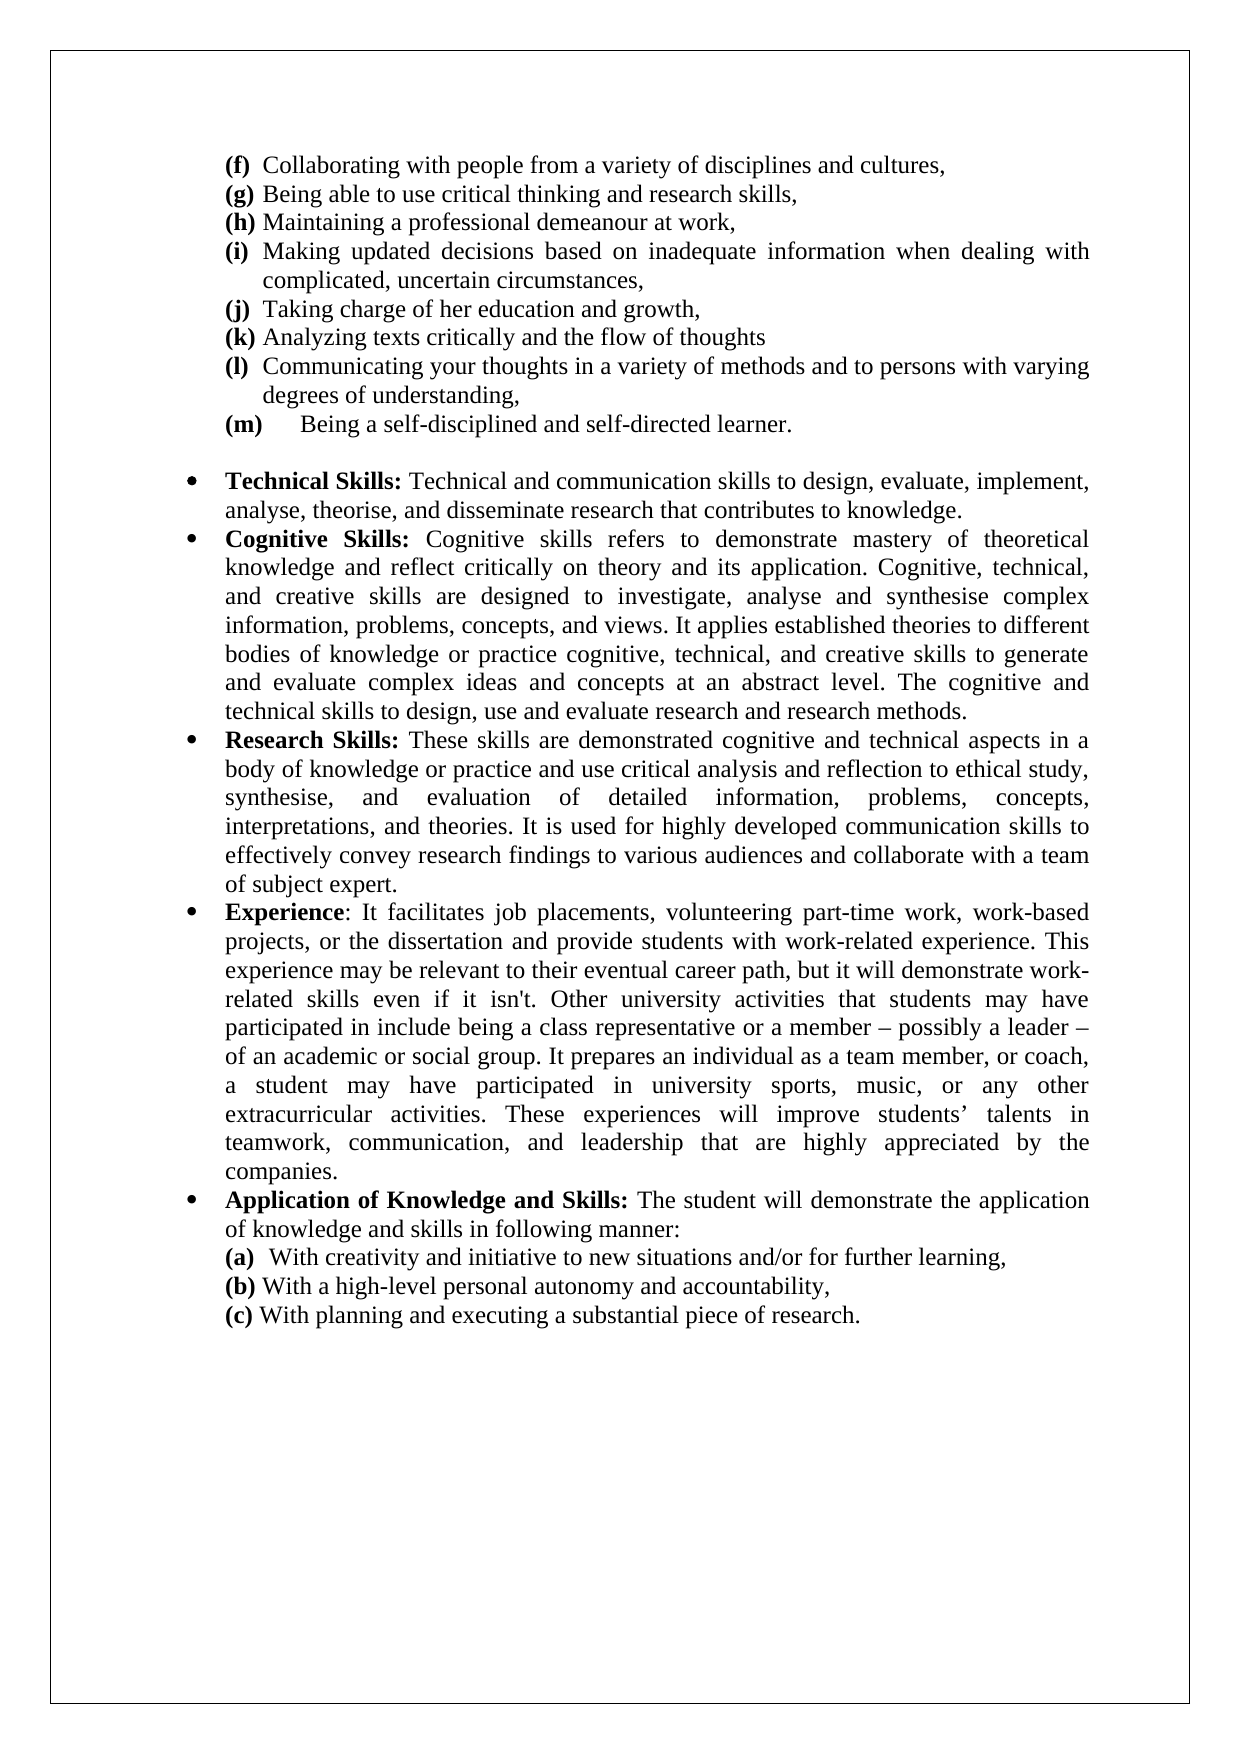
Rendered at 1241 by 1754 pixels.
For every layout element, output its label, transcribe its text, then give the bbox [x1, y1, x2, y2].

list Being able to use critical thinking and research skills, [225, 179, 1090, 207]
list Being a self-disciplined and self-directed learner. [225, 409, 1090, 437]
list With creativity and initiative to new situations and/or for further learning, [225, 1242, 1090, 1271]
list (c) With planning and executing a substantial piece of research. [225, 1300, 1090, 1329]
list Making updated decisions based on inadequate information when dealing with complicated, uncertain circumstances, [225, 236, 1090, 294]
list Analyzing texts critically and the flow of thoughts [225, 322, 1090, 351]
list Technical Skills: Technical and communication skills to design, evaluate, implement, analyse, theorise, and disseminate research that contributes to knowledge. [187, 466, 1090, 524]
list Taking charge of her education and growth, [225, 294, 1090, 322]
list Maintaining a professional demeanour at work, [225, 207, 1090, 236]
list Application of Knowledge and Skills: The student will demonstrate the application of knowledge and skills in following manner: [187, 1185, 1090, 1242]
list Experience: It facilitates job placements, volunteering part-time work, work-based projects, or the dissertation and provide students with work-related experience. This experience may be relevant to their eventual career path, but it will demonstrate work-related skills even if it isn't. Other university activities that students may have participated in include being a class representative or a member – possibly a leader – of an academic or social group. It prepares an individual as a team member, or coach, a student may have participated in university sports, music, or any other extracurricular activities. These experiences will improve students’ talents in teamwork, communication, and leadership that are highly appreciated by the companies. [187, 897, 1090, 1185]
list Research Skills: These skills are demonstrated cognitive and technical aspects in a body of knowledge or practice and use critical analysis and reflection to ethical study, synthesise, and evaluation of detailed information, problems, concepts, interpretations, and theories. It is used for highly developed communication skills to effectively convey research findings to various audiences and collaborate with a team of subject expert. [187, 725, 1090, 897]
list (b) With a high-level personal autonomy and accountability, [225, 1271, 1090, 1300]
list Cognitive Skills: Cognitive skills refers to demonstrate mastery of theoretical knowledge and reflect critically on theory and its application. Cognitive, technical, and creative skills are designed to investigate, analyse and synthesise complex information, problems, concepts, and views. It applies established theories to different bodies of knowledge or practice cognitive, technical, and creative skills to generate and evaluate complex ideas and concepts at an abstract level. The cognitive and technical skills to design, use and evaluate research and research methods. [187, 524, 1090, 725]
list Communicating your thoughts in a variety of methods and to persons with varying degrees of understanding, [225, 351, 1090, 409]
list Collaborating with people from a variety of disciplines and cultures, [225, 150, 1090, 179]
